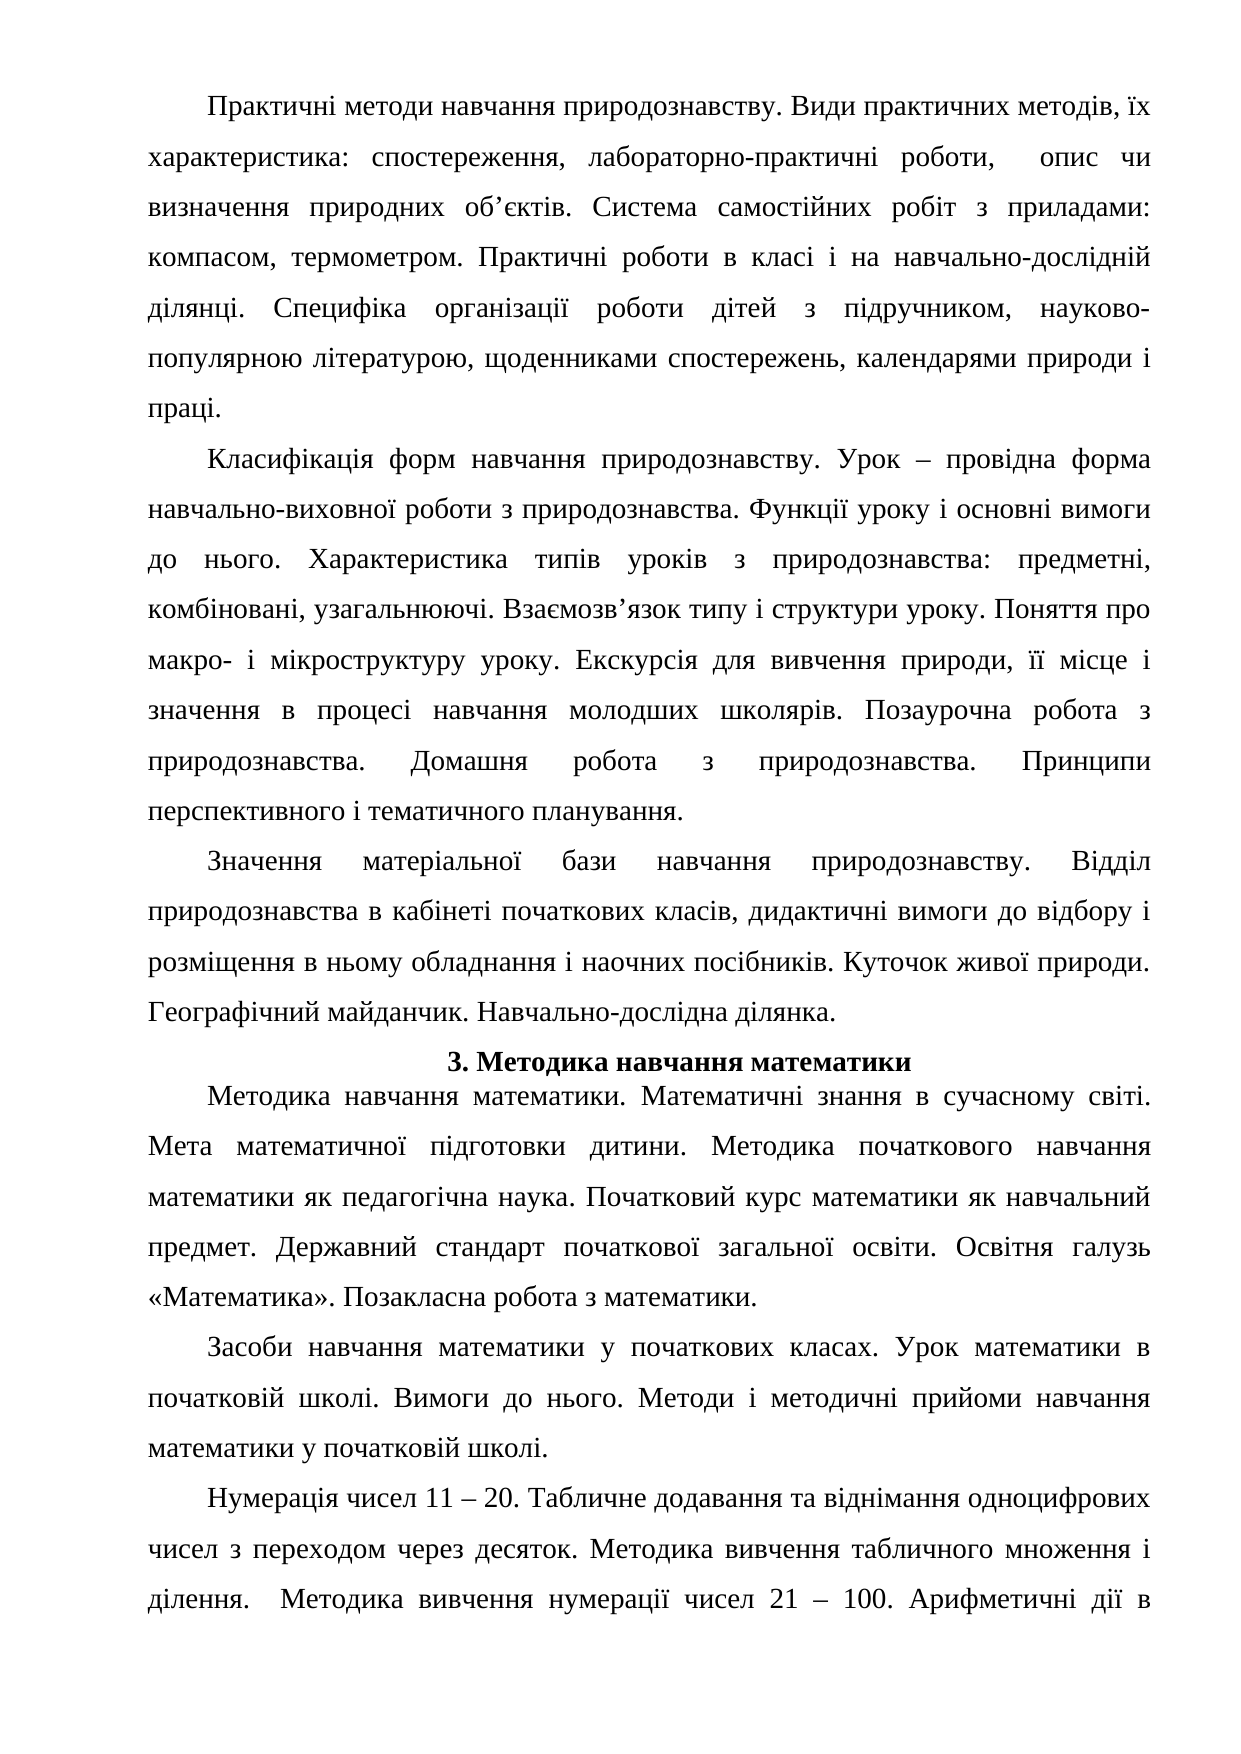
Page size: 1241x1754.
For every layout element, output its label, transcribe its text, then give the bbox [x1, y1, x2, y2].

text Значення матеріальної бази навчання природознавству. Відділ природознавства в кабінеті початкових класів, дидактичні вимоги до відбору і розміщення в ньому обладнання і наочних посібників. Куточок живої природи. Географічний майданчик. Навчально-дослідна ділянка. [148, 843, 1152, 1028]
text Практичні методи навчання природознавству. Види практичних методів, їх характеристика: спостереження, лабораторно-практичні роботи, опис чи визначення природних об’єктів. Система самостійних робіт з приладами: компасом, термометром. Практичні роботи в класі і на навчально-дослідній ділянці. Специфіка організації роботи дітей з підручником, науково-популярною літературою, щоденниками спостережень, календарями природи і праці. [148, 88, 1152, 424]
text Класифікація форм навчання природознавству. Урок – провідна форма навчально-виховної роботи з природознавства. Функції уроку і основні вимоги до нього. Характеристика типів уроків з природознавства: предметні, комбіновані, узагальнюючі. Взаємозв’язок типу і структури уроку. Поняття про макро- і мікроструктуру уроку. Екскурсія для вивчення природи, її місце і значення в процесі навчання молодших школярів. Позаурочна робота з природознавства. Домашня робота з природознавства. Принципи перспективного і тематичного планування. [148, 441, 1152, 826]
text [148, 1481, 1152, 1615]
text 3. Методика навчання математики [148, 1044, 1152, 1078]
text Методика навчання математики. Математичні знання в сучасному світі. Мета математичної підготовки дитини. Методика початкового навчання математики як педагогічна наука. Початковий курс математики як навчальний предмет. Державний стандарт початкової загальної освіти. Освітня галузь «Математика». Позакласна робота з математики. [148, 1078, 1152, 1313]
text Засоби навчання математики у початкових класах. Урок математики в початковій школі. Вимоги до нього. Методи і методичні прийоми навчання математики у початковій школі. [148, 1329, 1152, 1464]
